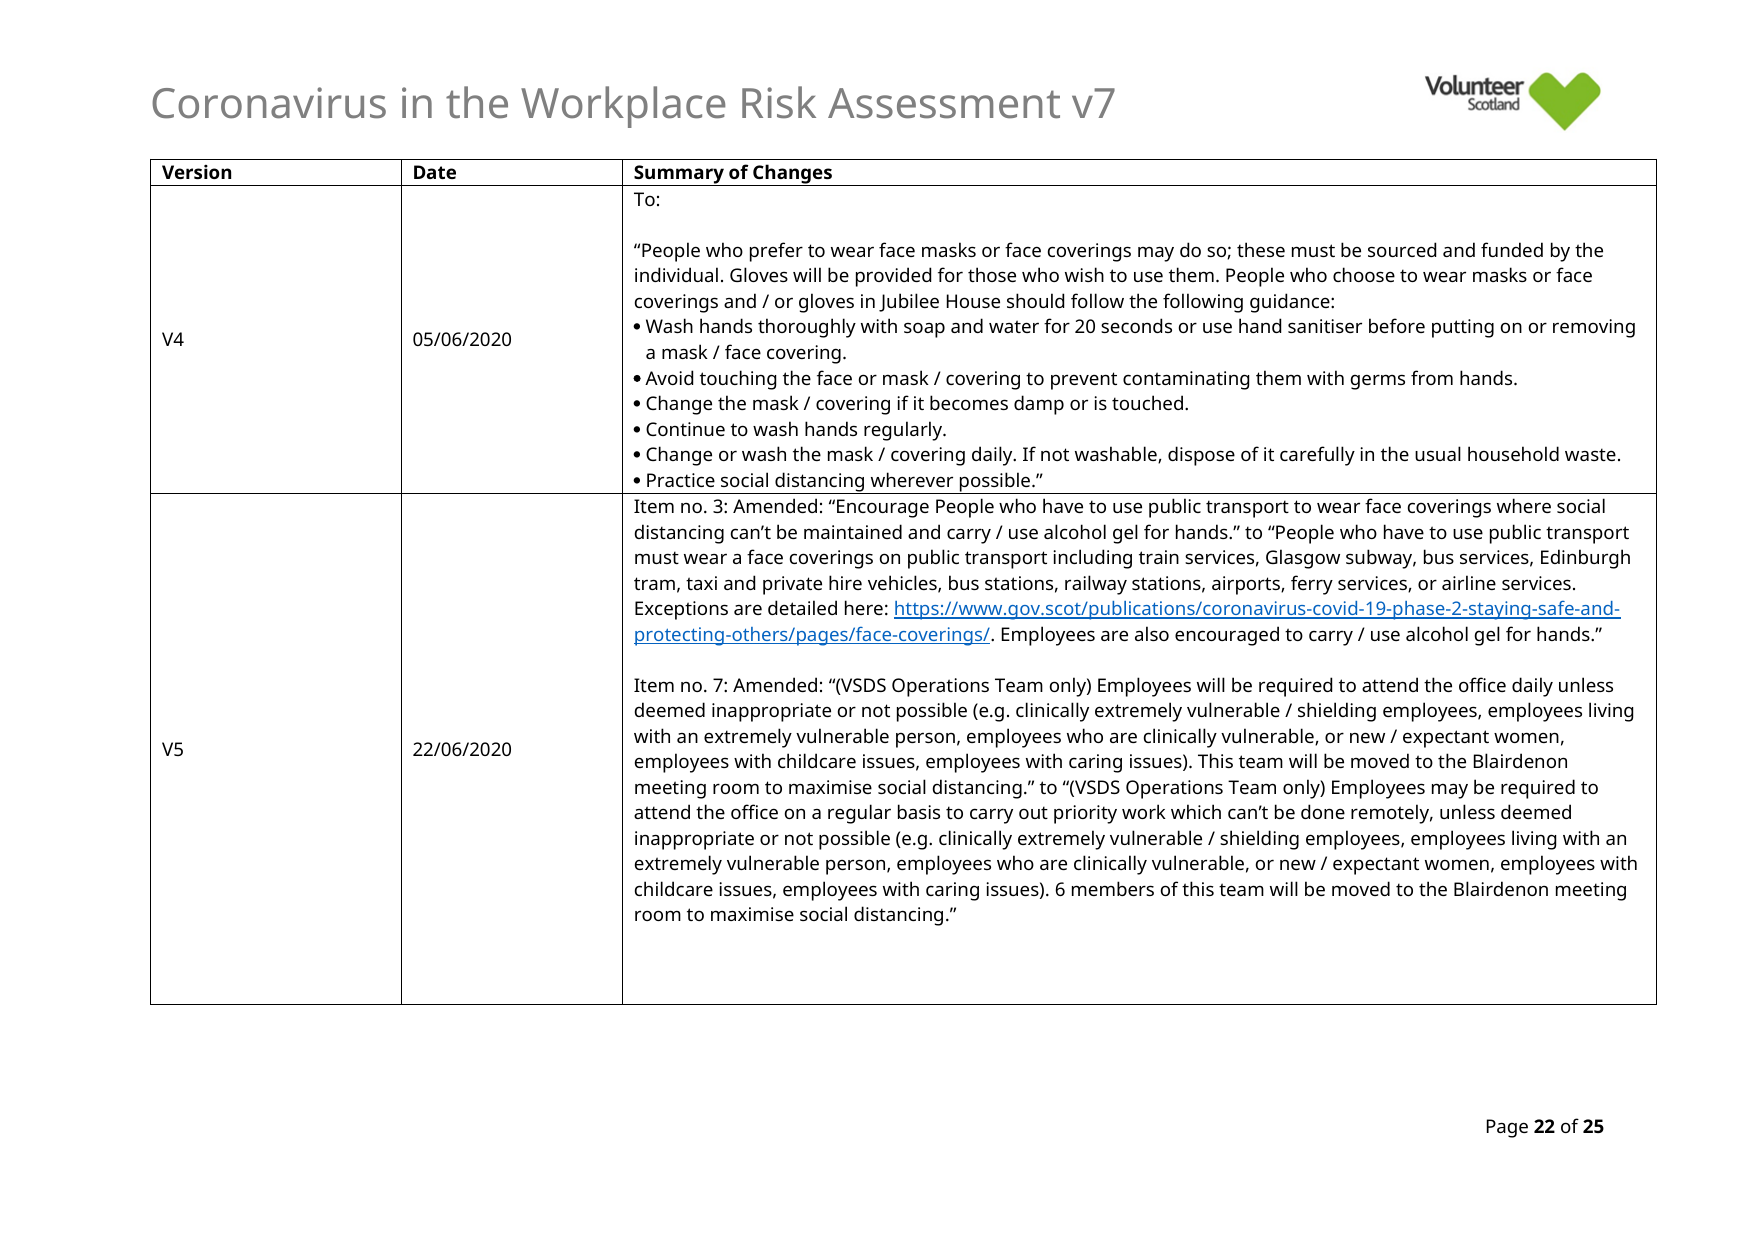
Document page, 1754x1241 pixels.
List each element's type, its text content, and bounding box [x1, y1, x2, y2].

table_header Version [151, 160, 401, 185]
table_header Summary of Changes [623, 160, 1656, 185]
table_header Date [402, 160, 622, 185]
table_cell To: “People who prefer to wear face masks or face coverings may do so; these must be sourced and funded by the individual. Gloves will be provided for those who wish to use them. People who choose to wear masks or face coverings and / or gloves in Jubilee House should follow the following guidance: Wash hands thoroughly with soap and water for 20 seconds or use hand sanitiser before putting on or removing a mask / face covering. Avoid touching the face or mask / covering to prevent contaminating them with germs from hands. Change the mask / covering if it becomes damp or is touched. Continue to wash hands regularly. Change or wash the mask / covering daily. If not washable, dispose of it carefully in the usual household waste. Practice social distancing wherever possible.” [623, 186, 1656, 492]
table_cell V5 [151, 494, 401, 1004]
table_cell 22/06/2020 [402, 494, 622, 1004]
table_cell V4 [151, 186, 401, 492]
table_cell Item no. 3: Amended: “Encourage People who have to use public transport to wear face coverings where social distancing can’t be maintained and carry / use alcohol gel for hands.” to “People who have to use public transport must wear a face coverings on public transport including train services, Glasgow subway, bus services, Edinburgh tram, taxi and private hire vehicles, bus stations, railway stations, airports, ferry services, or airline services. Exceptions are detailed here: https://www.gov.scot/publications/coronavirus-covid-19-phase-2-staying-safe-and-protecting-others/pages/face-coverings/. Employees are also encouraged to carry / use alcohol gel for hands.” Item no. 7: Amended: “(VSDS Operations Team only) Employees will be required to attend the office daily unless deemed inappropriate or not possible (e.g. clinically extremely vulnerable / shielding employees, employees living with an extremely vulnerable person, employees who are clinically vulnerable, or new / expectant women, employees with childcare issues, employees with caring issues). This team will be moved to the Blairdenon meeting room to maximise social distancing.” to “(VSDS Operations Team only) Employees may be required to attend the office on a regular basis to carry out priority work which can’t be done remotely, unless deemed inappropriate or not possible (e.g. clinically extremely vulnerable / shielding employees, employees living with an extremely vulnerable person, employees who are clinically vulnerable, or new / expectant women, employees with childcare issues, employees with caring issues). 6 members of this team will be moved to the Blairdenon meeting room to maximise social distancing.” [623, 494, 1656, 1004]
table_cell 05/06/2020 [402, 186, 622, 492]
picture [1423, 56, 1603, 147]
